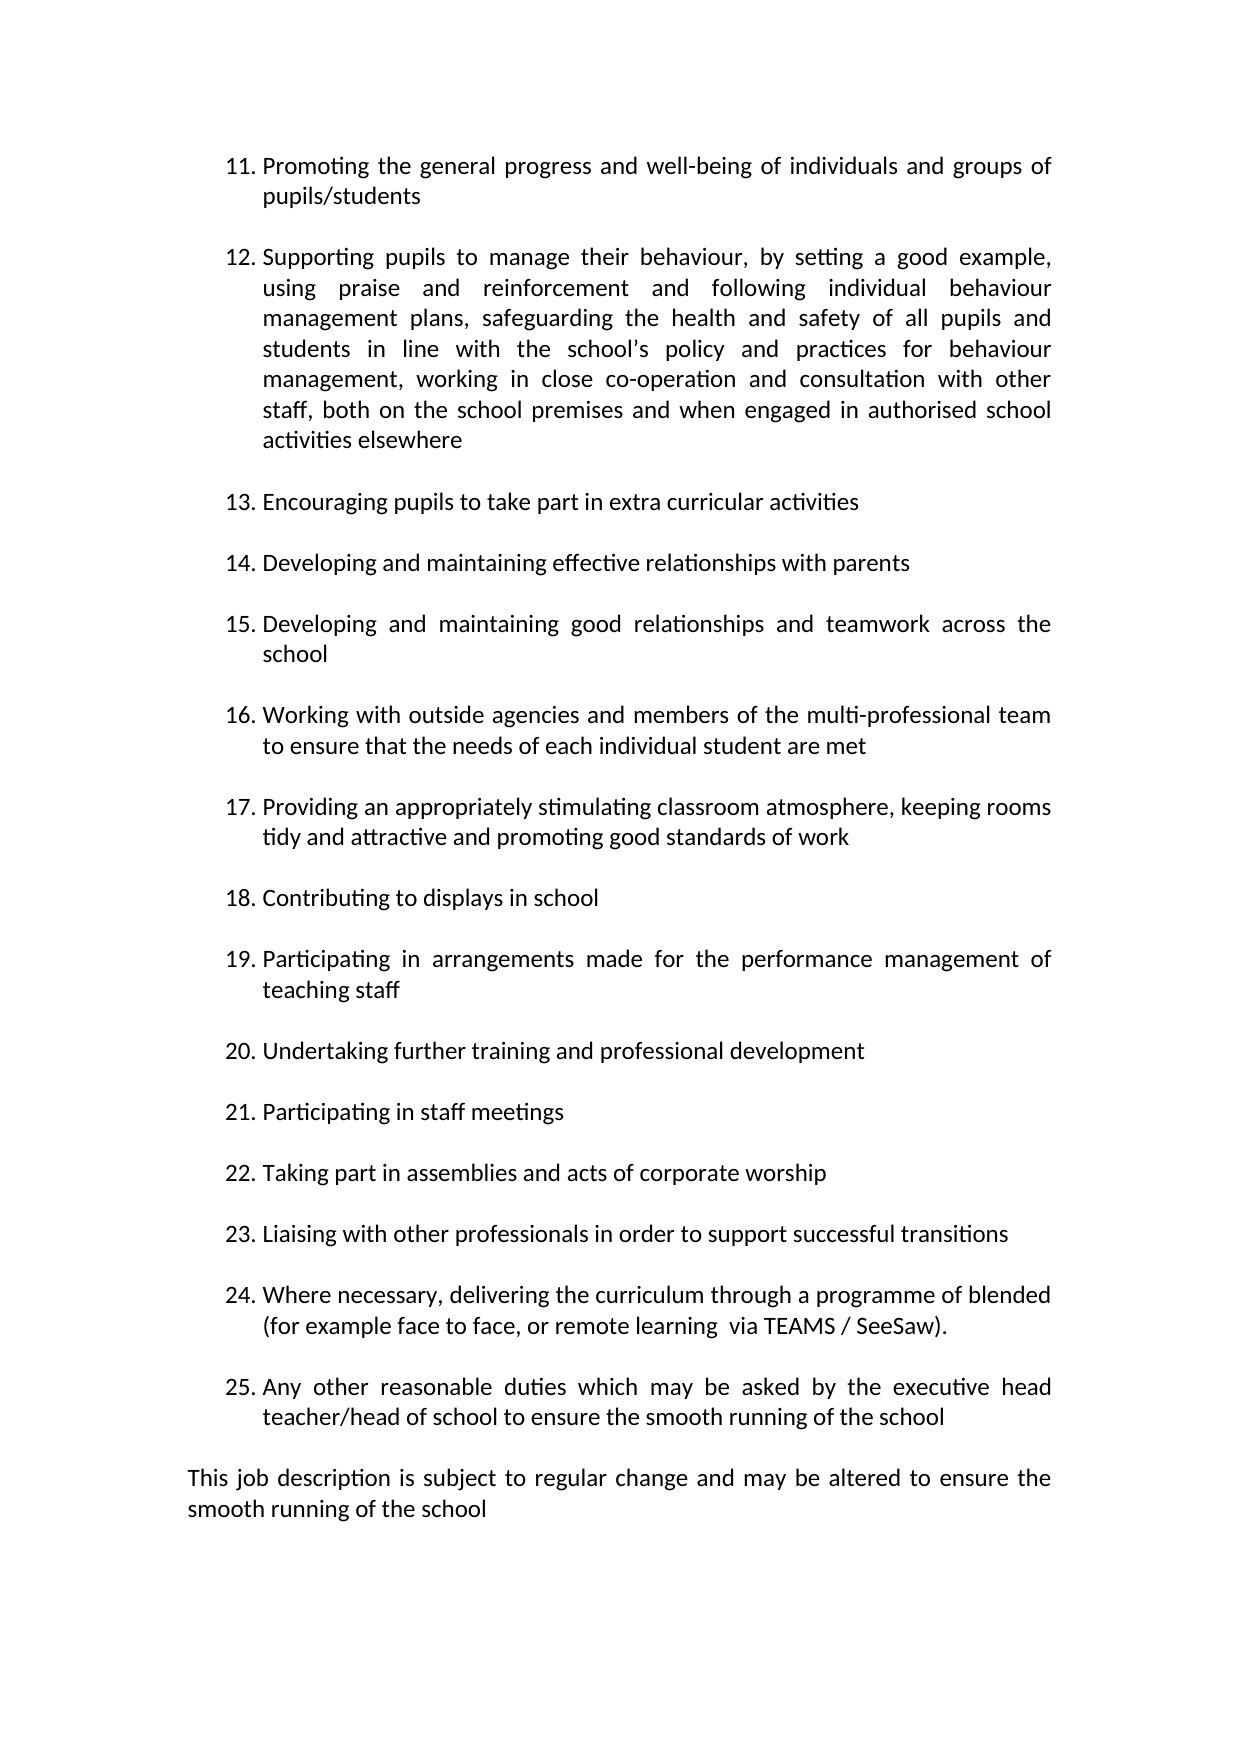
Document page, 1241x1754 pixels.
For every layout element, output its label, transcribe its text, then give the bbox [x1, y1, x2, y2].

list Working with outside agencies and members of the multi-professional team to ensure that the needs of each individual student are met [225, 699, 1053, 760]
list Contributing to displays in school [225, 882, 1053, 913]
list Liaising with other professionals in order to support successful transitions [225, 1218, 1053, 1249]
list Participating in arrangements made for the performance management of teaching staff [225, 943, 1053, 1004]
text This job description is subject to regular change and may be altered to ensure the smooth running of the school [187, 1462, 1053, 1523]
list Encouraging pupils to take part in extra curricular activities [225, 486, 1053, 516]
list Developing and maintaining effective relationships with parents [225, 547, 1053, 577]
list Developing and maintaining good relationships and teamwork across the school [225, 608, 1053, 669]
list Any other reasonable duties which may be asked by the executive head teacher/head of school to ensure the smooth running of the school [225, 1371, 1053, 1432]
list Participating in staff meetings [225, 1096, 1053, 1127]
list Promoting the general progress and well-being of individuals and groups of pupils/students [225, 150, 1053, 211]
list Supporting pupils to manage their behaviour, by setting a good example, using praise and reinforcement and following individual behaviour management plans, safeguarding the health and safety of all pupils and students in line with the school’s policy and practices for behaviour management, working in close co-operation and consultation with other staff, both on the school premises and when engaged in authorised school activities elsewhere [225, 242, 1053, 455]
list Where necessary, delivering the curriculum through a programme of blended (for example face to face, or remote learning via TEAMS / SeeSaw). [225, 1279, 1053, 1340]
list Taking part in assemblies and acts of corporate worship [225, 1157, 1053, 1188]
list Providing an appropriately stimulating classroom atmosphere, keeping rooms tidy and attractive and promoting good standards of work [225, 791, 1053, 852]
list Undertaking further training and professional development [225, 1035, 1053, 1066]
